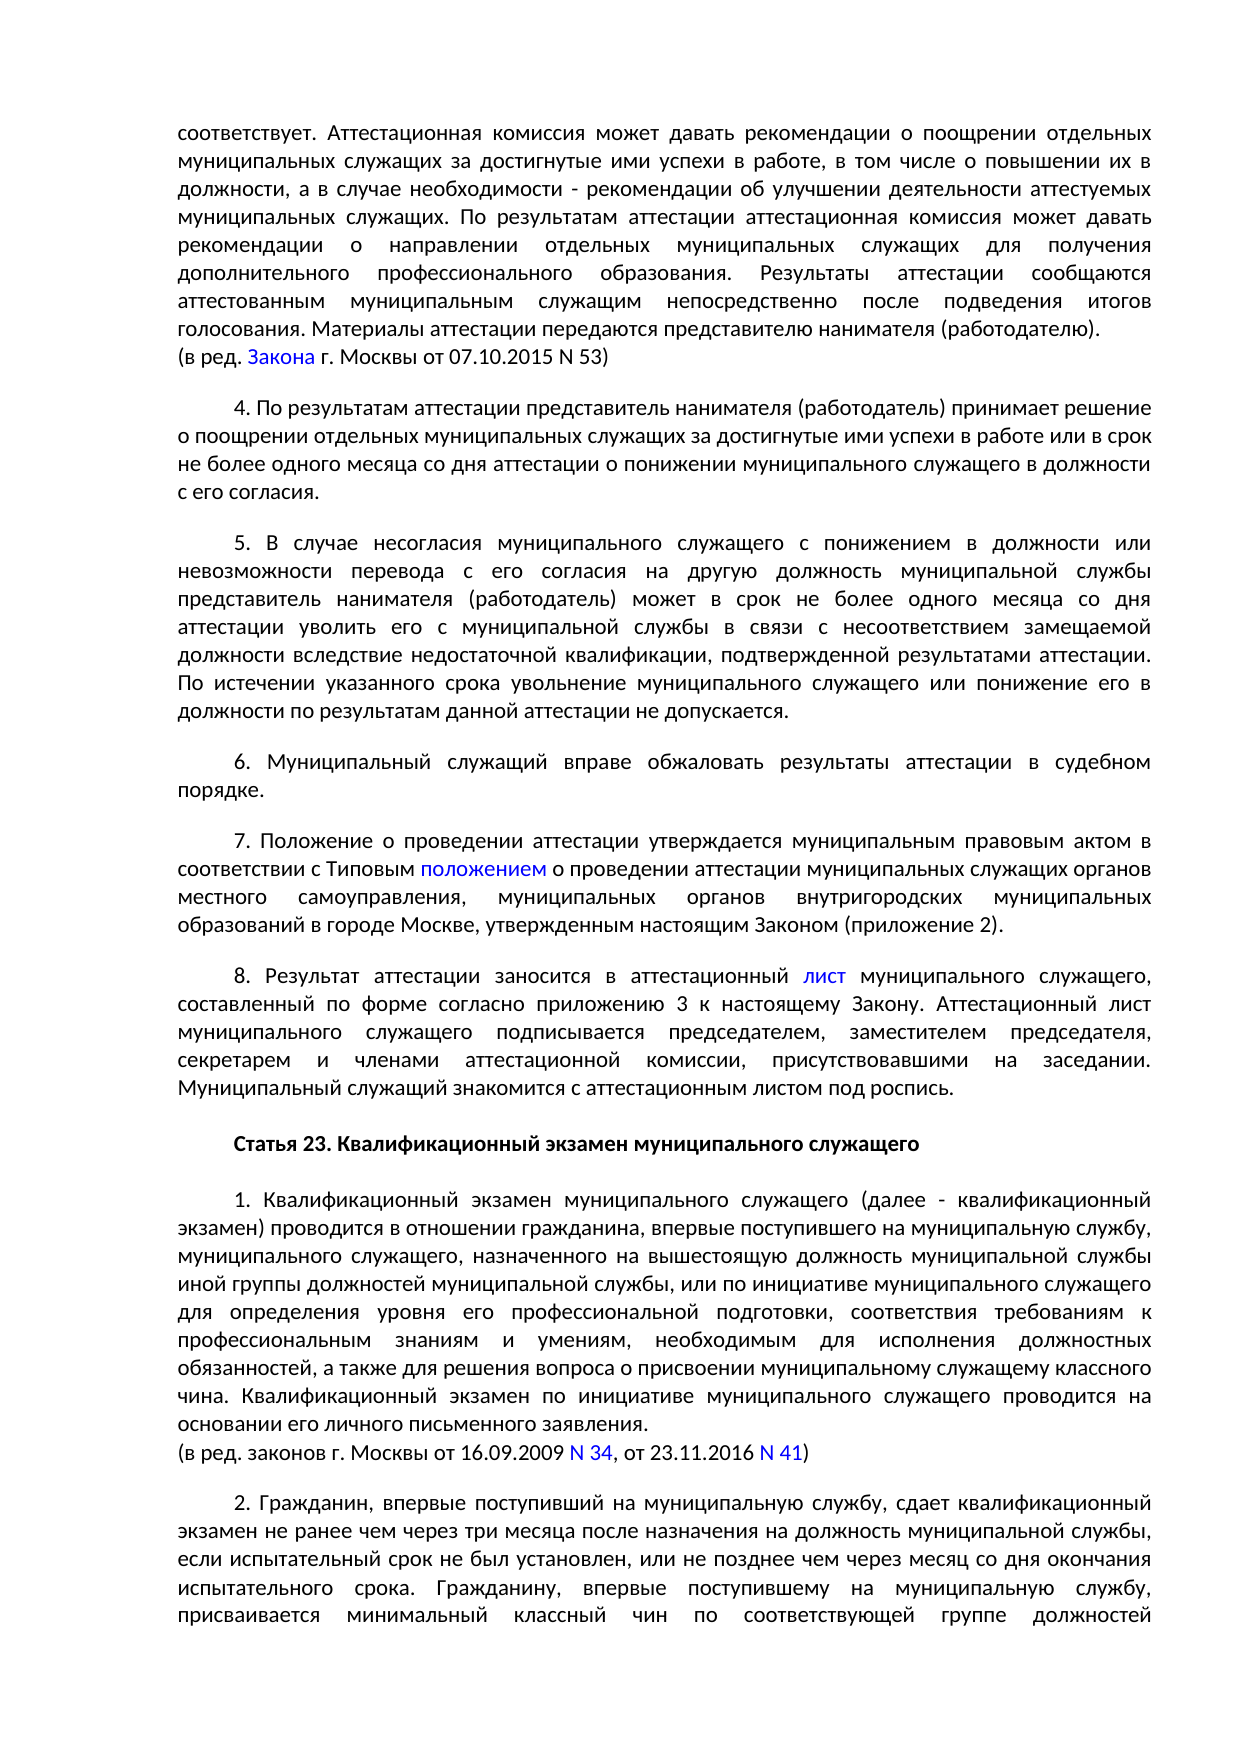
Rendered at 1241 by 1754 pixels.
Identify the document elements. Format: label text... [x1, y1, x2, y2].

text 4. По результатам аттестации представитель нанимателя (работодатель) принимает решение о поощрении отдельных муниципальных служащих за достигнутые ими успехи в работе или в срок не более одного месяца со дня аттестации о понижении муниципального служащего в должности с его согласия. [177, 393, 1152, 505]
text (в ред. законов г. Москвы от 16.09.2009 N 34, от 23.11.2016 N 41) [177, 1438, 1152, 1466]
text 5. В случае несогласия муниципального служащего с понижением в должности или невозможности перевода с его согласия на другую должность муниципальной службы представитель нанимателя (работодатель) может в срок не более одного месяца со дня аттестации уволить его с муниципальной службы в связи с несоответствием замещаемой должности вследствие недостаточной квалификации, подтвержденной результатами аттестации. По истечении указанного срока увольнение муниципального служащего или понижение его в должности по результатам данной аттестации не допускается. [177, 528, 1152, 724]
text 6. Муниципальный служащий вправе обжаловать результаты аттестации в судебном порядке. [177, 747, 1152, 803]
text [177, 118, 1152, 342]
text 8. Результат аттестации заносится в аттестационный лист муниципального служащего, составленный по форме согласно приложению 3 к настоящему Закону. Аттестационный лист муниципального служащего подписывается председателем, заместителем председателя, секретарем и членами аттестационной комиссии, присутствовавшими на заседании. Муниципальный служащий знакомится с аттестационным листом под роспись. [177, 961, 1152, 1101]
text 1. Квалификационный экзамен муниципального служащего (далее - квалификационный экзамен) проводится в отношении гражданина, впервые поступившего на муниципальную службу, муниципального служащего, назначенного на вышестоящую должность муниципальной службы иной группы должностей муниципальной службы, или по инициативе муниципального служащего для определения уровня его профессиональной подготовки, соответствия требованиям к профессиональным знаниям и умениям, необходимым для исполнения должностных обязанностей, а также для решения вопроса о присвоении муниципальному служащему классного чина. Квалификационный экзамен по инициативе муниципального служащего проводится на основании его личного письменного заявления. [177, 1185, 1152, 1438]
title Статья 23. Квалификационный экзамен муниципального служащего [177, 1129, 1152, 1157]
text 7. Положение о проведении аттестации утверждается муниципальным правовым актом в соответствии с Типовым положением о проведении аттестации муниципальных служащих органов местного самоуправления, муниципальных органов внутригородских муниципальных образований в городе Москве, утвержденным настоящим Законом (приложение 2). [177, 826, 1152, 938]
text (в ред. Закона г. Москвы от 07.10.2015 N 53) [177, 342, 1152, 370]
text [177, 1488, 1152, 1629]
